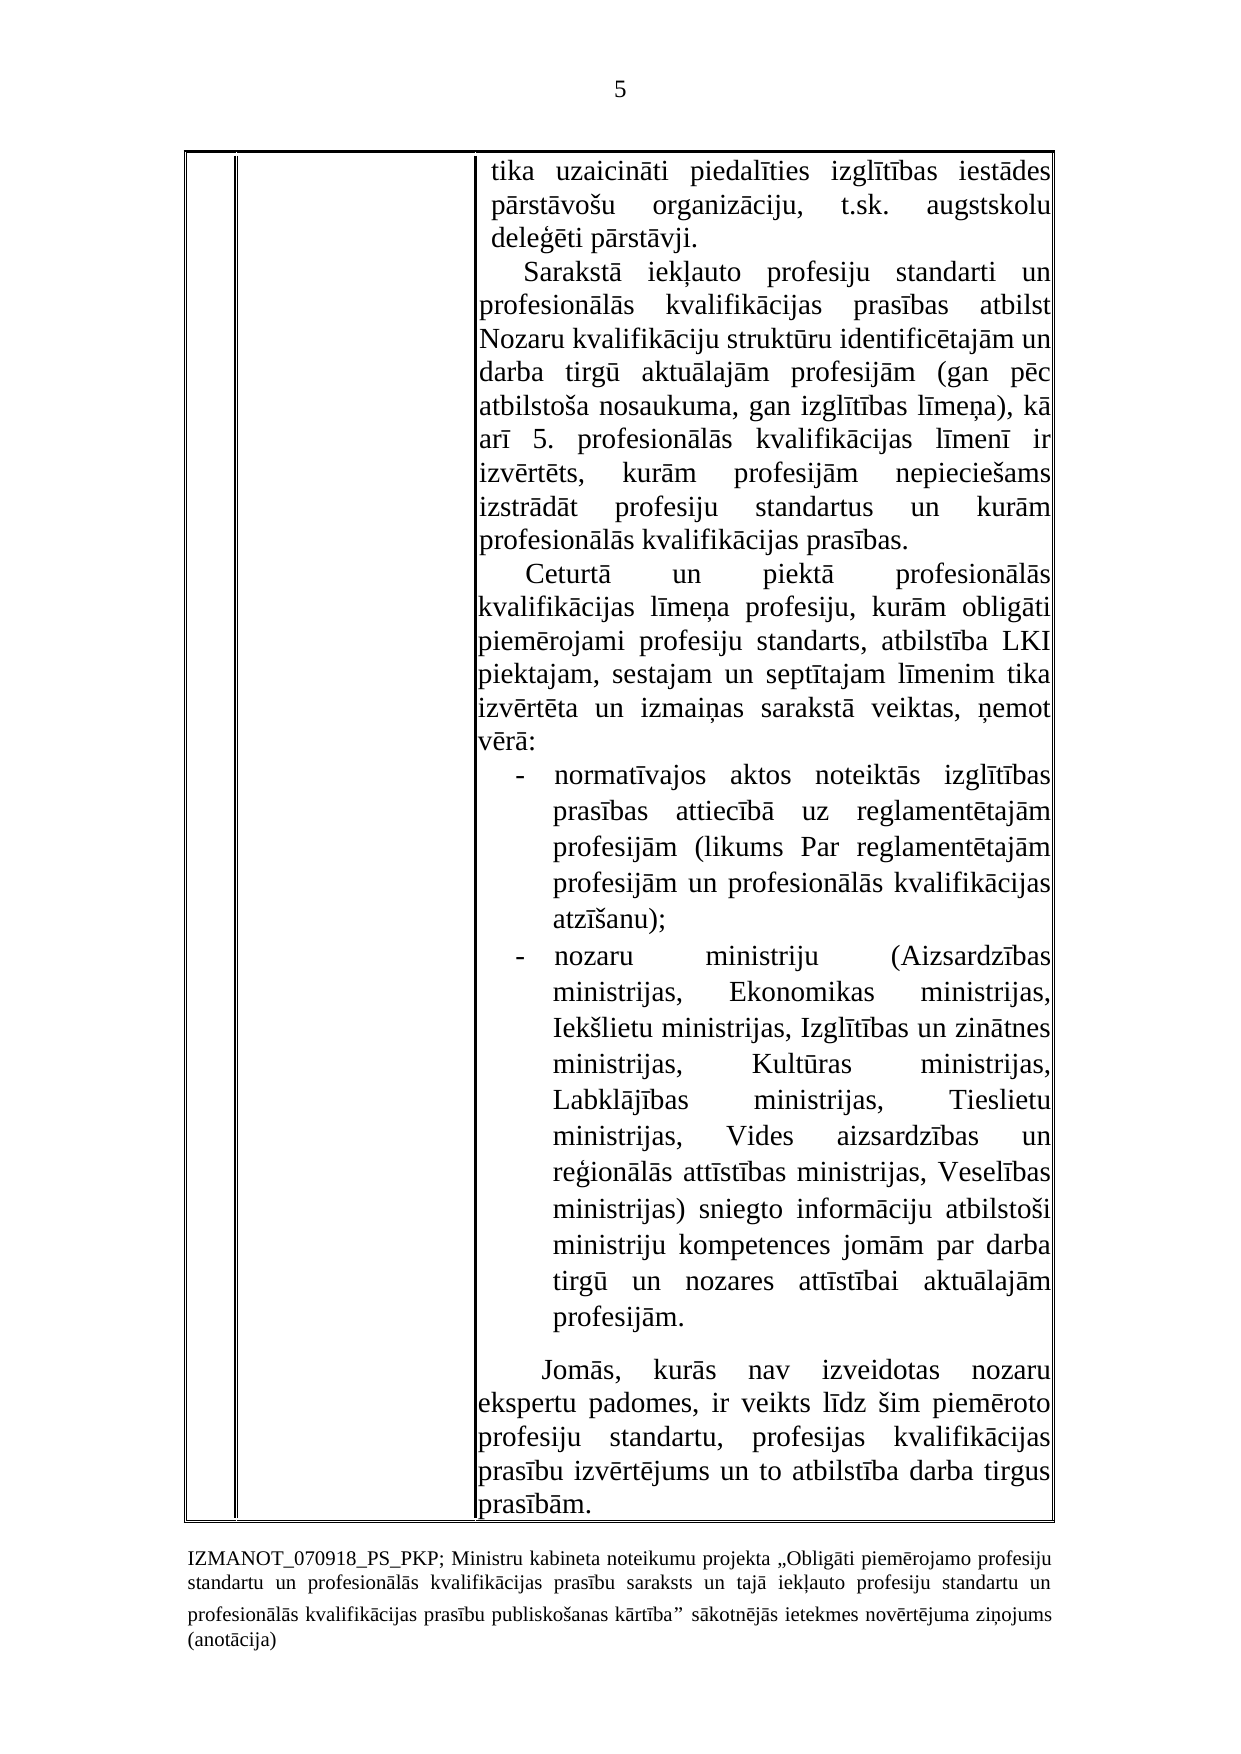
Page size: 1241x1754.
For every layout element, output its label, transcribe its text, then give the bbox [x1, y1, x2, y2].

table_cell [236, 153, 475, 1520]
table_cell 2. [187, 153, 236, 1520]
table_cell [475, 153, 1052, 1520]
